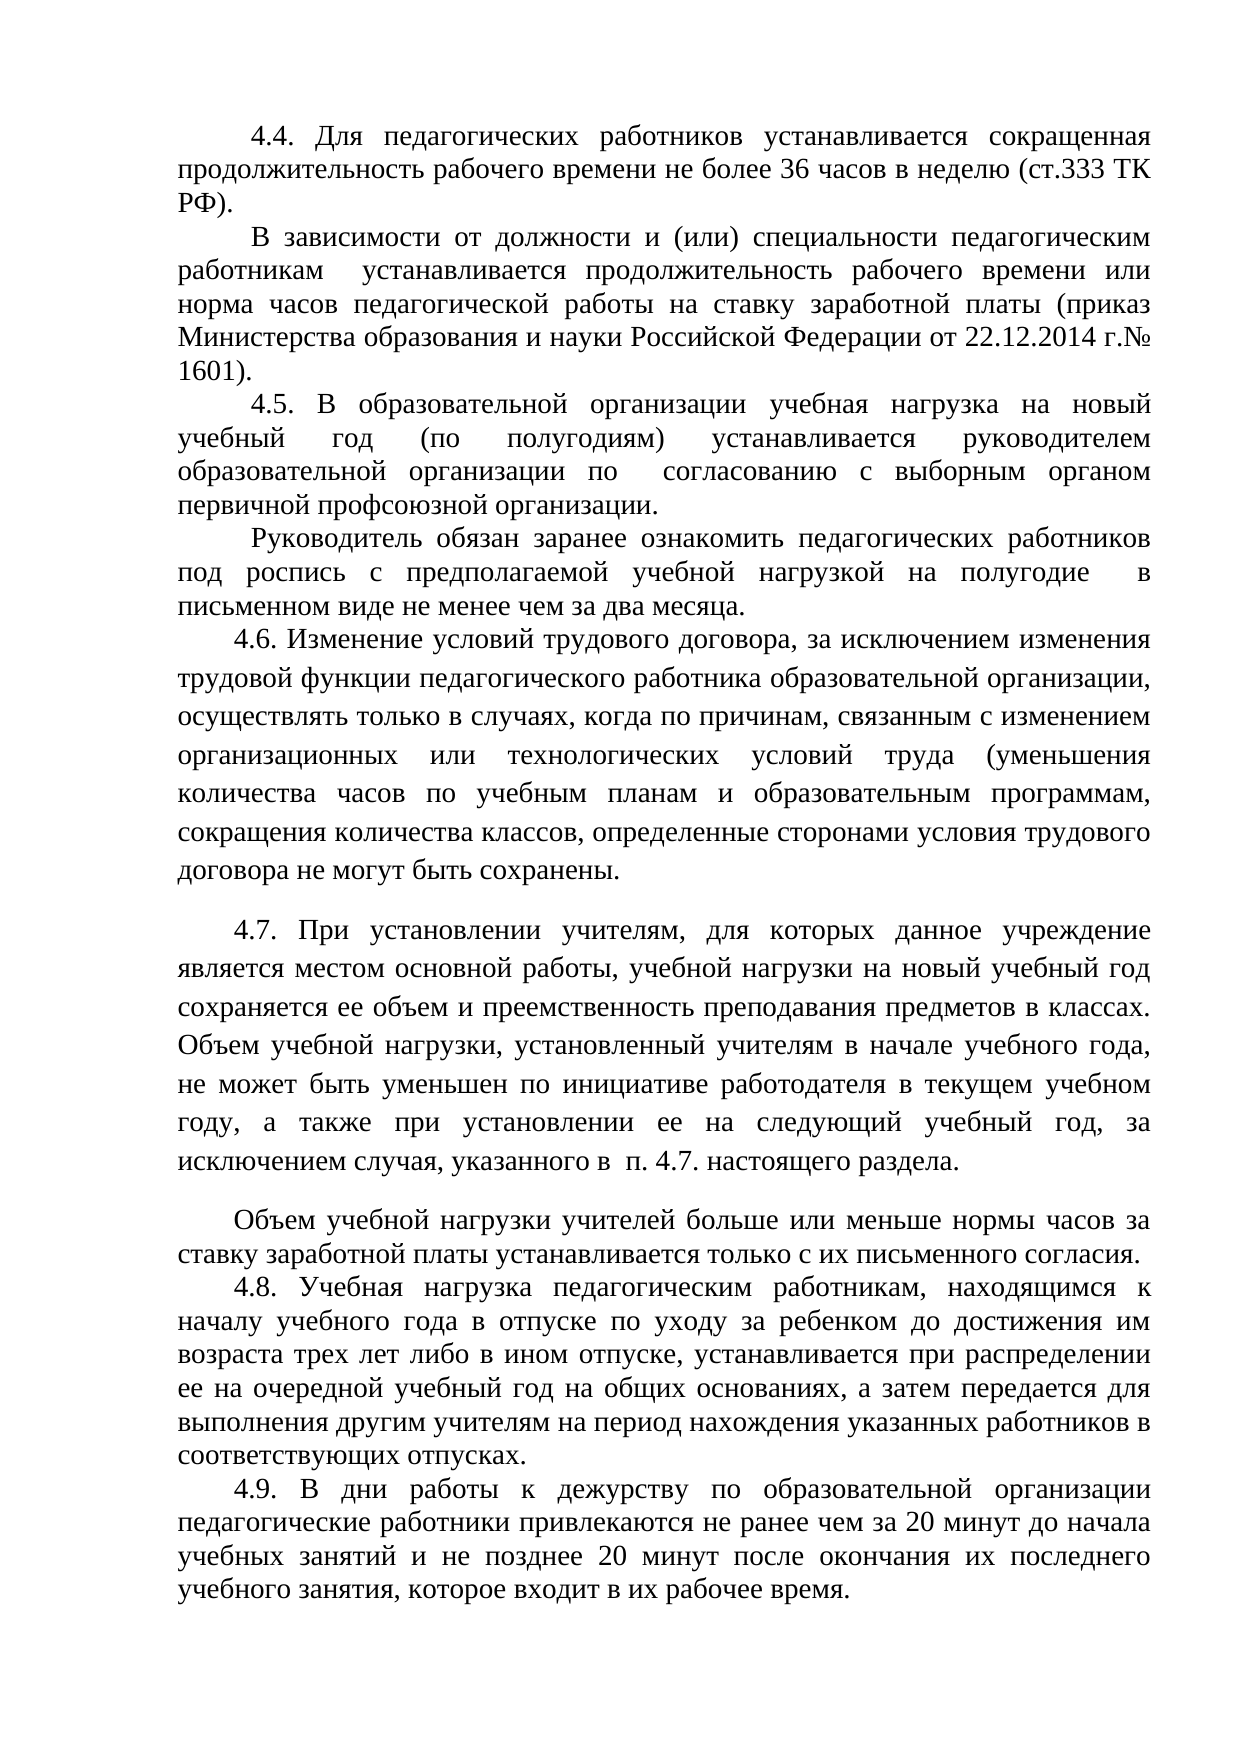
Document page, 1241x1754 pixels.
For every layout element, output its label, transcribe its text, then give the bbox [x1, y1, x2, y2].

text Руководитель обязан заранее ознакомить педагогических работников под роспись с предполагаемой учебной нагрузкой на полугодие в письменном виде не менее чем за два месяца. [177, 521, 1152, 621]
text 4.6. Изменение условий трудового договора, за исключением изменения трудовой функции педагогического работника образовательной организации, осуществлять только в случаях, когда по причинам, связанным с изменением организационных или технологических условий труда (уменьшения количества часов по учебным планам и образовательным программам, сокращения количества классов, определенные сторонами условия трудового договора не могут быть сохранены. [177, 621, 1152, 886]
text Объем учебной нагрузки учителей больше или меньше нормы часов за ставку заработной платы устанавливается только с их письменного согласия. [177, 1202, 1152, 1269]
text 4.7. При установлении учителям, для которых данное учреждение является местом основной работы, учебной нагрузки на новый учебный год сохраняется ее объем и преемственность преподавания предметов в классах. Объем учебной нагрузки, установленный учителям в начале учебного года, не может быть уменьшен по инициативе работодателя в текущем учебном году, а также при установлении ее на следующий учебный год, за исключением случая, указанного в п. 4.7. настоящего раздела. [177, 912, 1152, 1177]
text 4.8. Учебная нагрузка педагогическим работникам, находящимся к началу учебного года в отпуске по уходу за ребенком до достижения им возраста трех лет либо в ином отпуске, устанавливается при распределении ее на очередной учебный год на общих основаниях, а затем передается для выполнения другим учителям на период нахождения указанных работников в соответствующих отпусках. [177, 1269, 1152, 1471]
text В зависимости от должности и (или) специальности педагогическим работникам устанавливается продолжительность рабочего времени или норма часов педагогической работы на ставку заработной платы (приказ Министерства образования и науки Российской Федерации от 22.12.2014 г.№ 1601). [177, 219, 1152, 386]
text 4.5. В образовательной организации учебная нагрузка на новый учебный год (по полугодиям) устанавливается руководителем образовательной организации по согласованию с выборным органом первичной профсоюзной организации. [177, 386, 1152, 521]
text 4.4. Для педагогических работников устанавливается сокращенная продолжительность рабочего времени не более 36 часов в неделю (ст.333 ТК РФ). [177, 118, 1152, 219]
text 4.9. В дни работы к дежурству по образовательной организации педагогические работники привлекаются не ранее чем за 20 минут до начала учебных занятий и не позднее 20 минут после окончания их последнего учебного занятия, которое входит в их рабочее время. [177, 1471, 1152, 1605]
